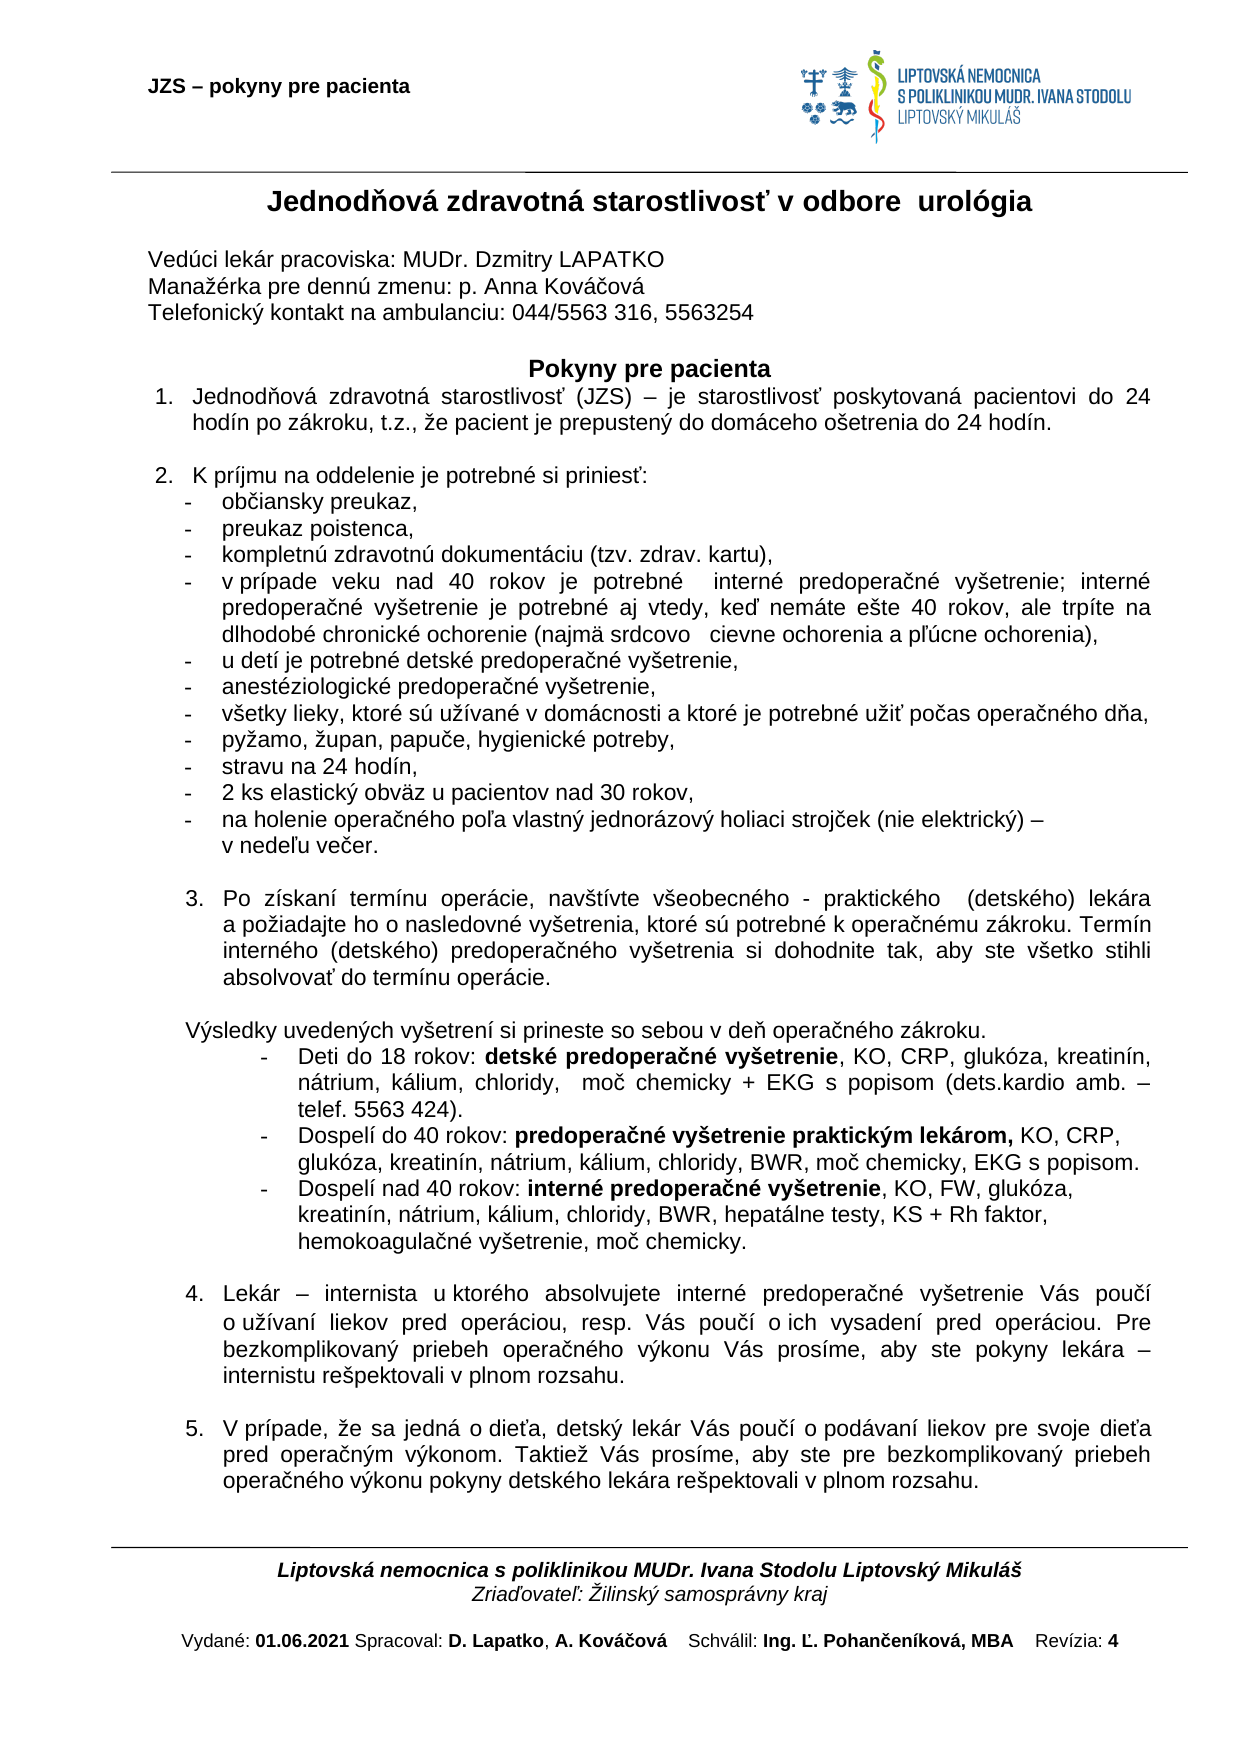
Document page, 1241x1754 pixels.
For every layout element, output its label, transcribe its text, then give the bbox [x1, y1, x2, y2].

list K príjmu na oddelenie je potrebné si priniesť: [154, 462, 1152, 488]
text v nedeľu večer. [222, 832, 1152, 858]
text Pokyny pre pacienta [148, 354, 1152, 383]
picture [801, 50, 1131, 144]
list u detí je potrebné detské predoperačné vyšetrenie, [184, 647, 1152, 673]
list na holenie operačného poľa vlastný jednorázový holiaci strojček (nie elektrický) – [184, 806, 1152, 832]
list Dospelí nad 40 rokov: interné predoperačné vyšetrenie, KO, FW, glukóza, kreatinín, nátrium, kálium, chloridy, BWR, hepatálne testy, KS + Rh faktor, hemokoagulačné vyšetrenie, moč chemicky. [260, 1175, 1152, 1254]
list stravu na 24 hodín, [184, 753, 1152, 779]
list kompletnú zdravotnú dokumentáciu (tzv. zdrav. kartu), [184, 541, 1152, 568]
list Dospelí do 40 rokov: predoperačné vyšetrenie praktickým lekárom, KO, CRP, glukóza, kreatinín, nátrium, kálium, chloridy, BWR, moč chemicky, EKG s popisom. [260, 1122, 1152, 1175]
text Telefonický kontakt na ambulanciu: 044/5563 316, 5563254 [148, 299, 1152, 325]
list všetky lieky, ktoré sú užívané v domácnosti a ktoré je potrebné užiť počas operačného dňa, [184, 700, 1152, 726]
list občiansky preukaz, [184, 488, 1152, 515]
list Lekár – internista u ktorého absolvujete interné predoperačné vyšetrenie Vás poučí o užívaní liekov pred operáciou, resp. Vás poučí o ich vysadení pred operáciou. Pre bezkomplikovaný priebeh operačného výkonu Vás prosíme, aby ste pokyny lekára – internistu rešpektovali v plnom rozsahu. [185, 1280, 1152, 1388]
text Vedúci lekár pracoviska: MUDr. Dzmitry LAPATKO [148, 246, 1152, 273]
list Deti do 18 rokov: detské predoperačné vyšetrenie, KO, CRP, glukóza, kreatinín, nátrium, kálium, chloridy, moč chemicky + EKG s popisom (dets.kardio amb. – telef. 5563 424). [260, 1043, 1152, 1122]
text Výsledky uvedených vyšetrení si prineste so sebou v deň operačného zákroku. [185, 1017, 1219, 1043]
text Jednodňová zdravotná starostlivosť v odbore urológia [148, 184, 1152, 218]
list pyžamo, župan, papuče, hygienické potreby, [184, 726, 1152, 753]
list V prípade, že sa jedná o dieťa, detský lekár Vás poučí o podávaní liekov pre svoje dieťa pred operačným výkonom. Taktiež Vás prosíme, aby ste pre bezkomplikovaný priebeh operačného výkonu pokyny detského lekára rešpektovali v plnom rozsahu. [185, 1414, 1152, 1494]
text Manažérka pre dennú zmenu: p. Anna Kováčová [148, 273, 1152, 299]
list Jednodňová zdravotná starostlivosť (JZS) – je starostlivosť poskytovaná pacientovi do 24 hodín po zákroku, t.z., že pacient je prepustený do domáceho ošetrenia do 24 hodín. [154, 383, 1152, 436]
list 2 ks elastický obväz u pacientov nad 30 rokov, [184, 779, 1152, 806]
list Po získaní termínu operácie, navštívte všeobecného - praktického (detského) lekára a požiadajte ho o nasledovné vyšetrenia, ktoré sú potrebné k operačnému zákroku. Termín interného (detského) predoperačného vyšetrenia si dohodnite tak, aby ste všetko stihli absolvovať do termínu operácie. [185, 885, 1152, 990]
list preukaz poistenca, [184, 515, 1152, 541]
list v prípade veku nad 40 rokov je potrebné interné predoperačné vyšetrenie; interné predoperačné vyšetrenie je potrebné aj vtedy, keď nemáte ešte 40 rokov, ale trpíte na dlhodobé chronické ochorenie (najmä srdcovo cievne ochorenia a pľúcne ochorenia), [184, 568, 1152, 647]
list anestéziologické predoperačné vyšetrenie, [184, 673, 1152, 700]
